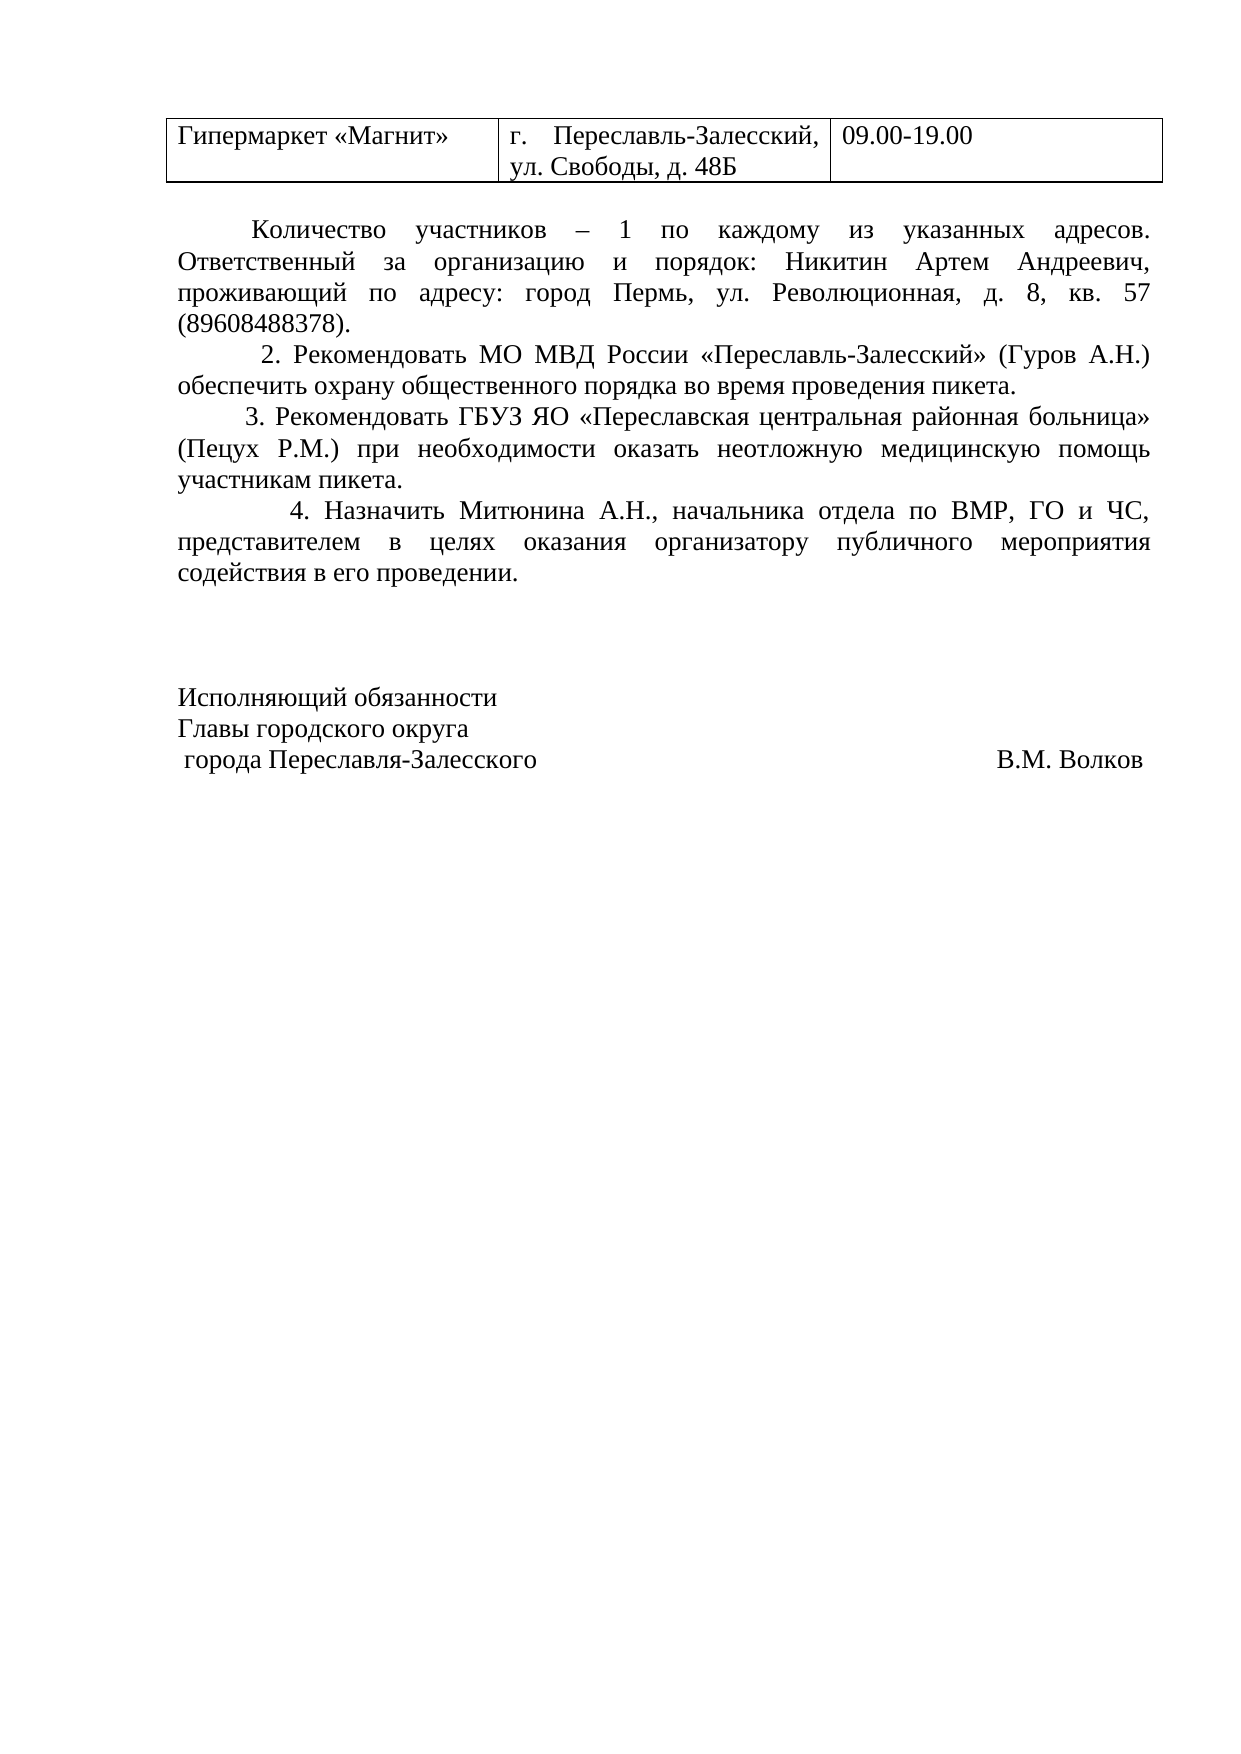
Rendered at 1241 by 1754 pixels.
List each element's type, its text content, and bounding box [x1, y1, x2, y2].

text Главы городского округа [177, 712, 1152, 743]
table_cell Гипермаркет «Магнит» [167, 119, 498, 181]
text 4. Назначить Митюнина А.Н., начальника отдела по ВМР, ГО и ЧС, представителем в целях оказания организатору публичного мероприятия содействия в его проведении. [177, 494, 1152, 587]
text города Переславля-Залесского В.М. Волков [177, 743, 1152, 774]
text 2. Рекомендовать МО МВД России «Переславль-Залесский» (Гуров А.Н.) обеспечить охрану общественного порядка во время проведения пикета. [177, 338, 1152, 401]
text Исполняющий обязанности [177, 681, 1152, 712]
text 3. Рекомендовать ГБУЗ ЯО «Переславская центральная районная больница» (Пецух Р.М.) при необходимости оказать неотложную медицинскую помощь участникам пикета. [177, 401, 1152, 494]
table_cell г. Переславль-Залесский, ул. Свободы, д. 48Б [499, 119, 830, 181]
text Количество участников – 1 по каждому из указанных адресов. Ответственный за организацию и порядок: Никитин Артем Андреевич, проживающий по адресу: город Пермь, ул. Революционная, д. 8, кв. 57 (89608488378). [177, 214, 1152, 338]
table_cell 09.00-19.00 [831, 119, 1162, 181]
